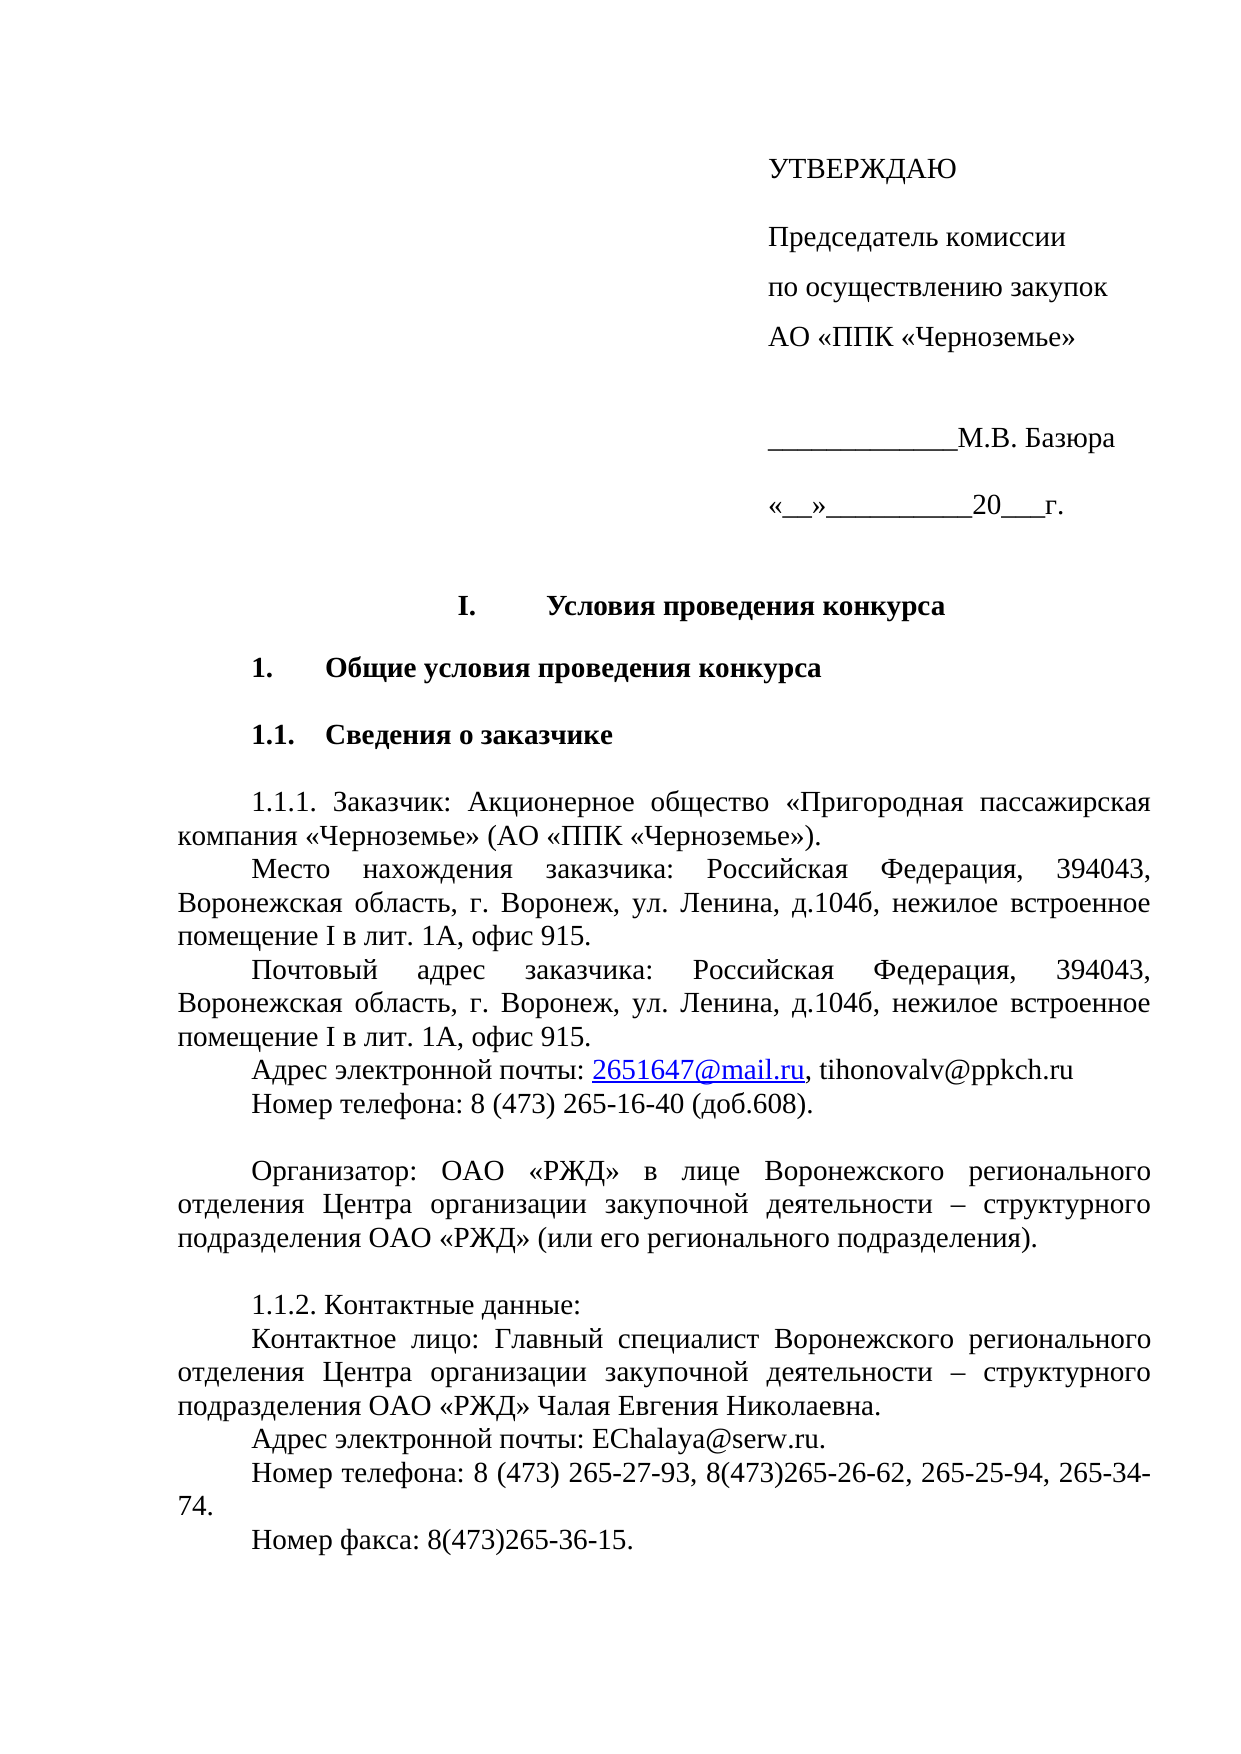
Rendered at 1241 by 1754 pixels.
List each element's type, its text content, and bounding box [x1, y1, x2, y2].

text Номер факса: 8(473)265-36-15. [177, 1522, 1152, 1556]
text Адрес электронной почты: EChalaya@serw.ru. [177, 1421, 1152, 1455]
subtitle Общие условия проведения конкурса [177, 650, 1152, 683]
text 1.1.1. Заказчик: Акционерное общество «Пригородная пассажирская компания «Черноземье» (АО «ППК «Черноземье»). [177, 784, 1152, 851]
text Председатель комиссии [768, 219, 1152, 252]
text Номер телефона: 8 (473) 265-16-40 (доб.608). [177, 1086, 1152, 1119]
subtitle Сведения о заказчике [177, 717, 1152, 751]
text АО «ППК «Черноземье» [768, 319, 1152, 353]
text Организатор: ОАО «РЖД» в лице Воронежского регионального отделения Центра организации закупочной деятельности – структурного подразделения ОАО «РЖД» (или его регионального подразделения). [177, 1153, 1152, 1254]
text Место нахождения заказчика: Российская Федерация, 394043, Воронежская область, г. Воронеж, ул. Ленина, д.104б, нежилое встроенное помещение I в лит. 1А, офис 915. [177, 851, 1152, 952]
subtitle Условия проведения конкурса [177, 588, 1152, 621]
text по осуществлению закупок [768, 269, 1152, 303]
text 1.1.2. Контактные данные: [177, 1287, 1152, 1321]
text Почтовый адрес заказчика: Российская Федерация, 394043, Воронежская область, г. Воронеж, ул. Ленина, д.104б, нежилое встроенное помещение I в лит. 1А, офис 915. [177, 952, 1152, 1052]
text _____________М.В. Базюра [768, 420, 1152, 453]
text Контактное лицо: Главный специалист Воронежского регионального отделения Центра организации закупочной деятельности – структурного подразделения ОАО «РЖД» Чалая Евгения Николаевна. [177, 1321, 1152, 1421]
text Адрес электронной почты: 2651647@mail.ru, tihonovalv@ppkch.ru [177, 1052, 1152, 1086]
text УТВЕРЖДАЮ [768, 152, 1152, 185]
text «__»__________20___г. [768, 487, 1152, 521]
text Номер телефона: 8 (473) 265-27-93, 8(473)265-26-62, 265-25-94, 265-34-74. [177, 1455, 1152, 1522]
